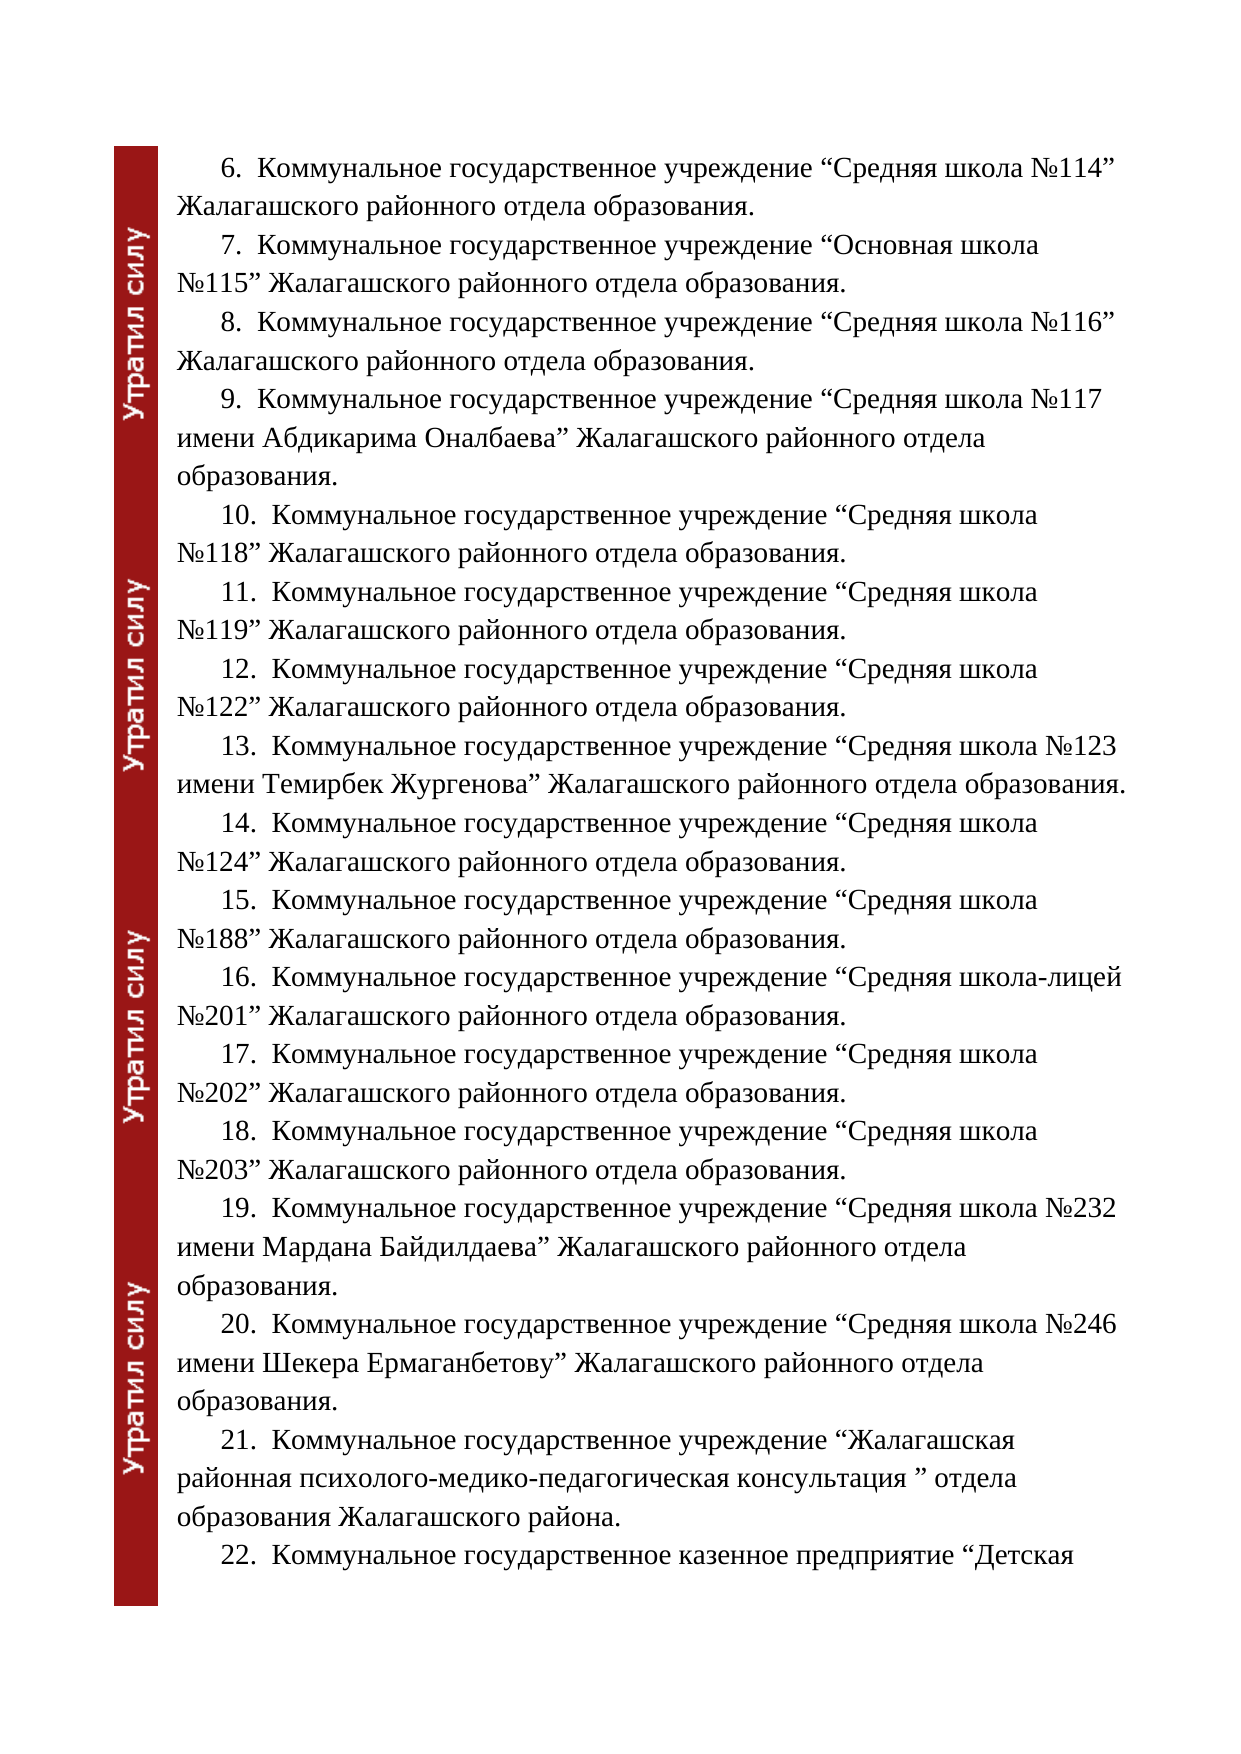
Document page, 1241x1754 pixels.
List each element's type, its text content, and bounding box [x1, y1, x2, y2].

picture [114, 1571, 158, 1606]
picture [114, 146, 158, 150]
